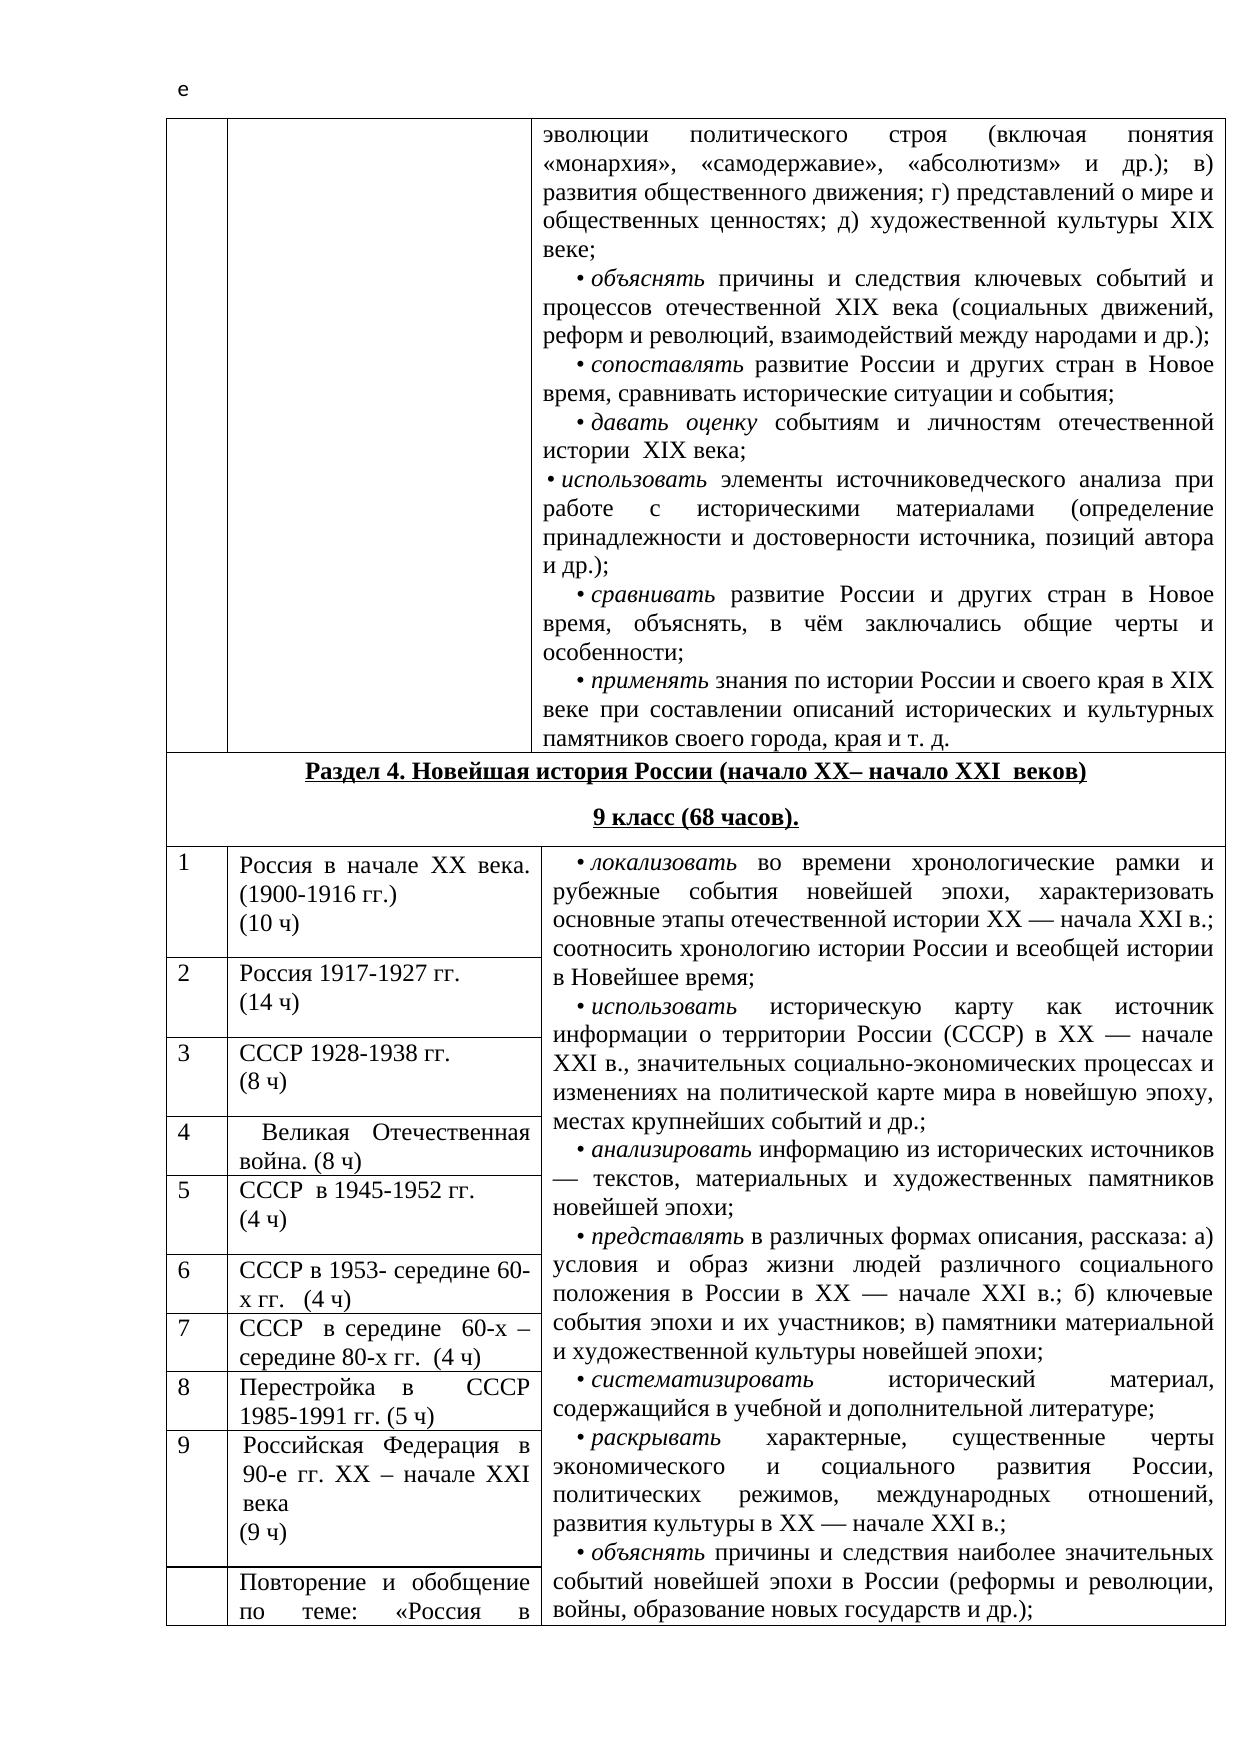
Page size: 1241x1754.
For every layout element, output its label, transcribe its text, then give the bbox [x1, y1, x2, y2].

table_cell 8 [167, 1372, 227, 1429]
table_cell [228, 1568, 541, 1625]
table_cell Великая Отечественная война. (8 ч) [228, 1117, 541, 1174]
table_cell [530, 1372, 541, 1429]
table_cell 9 [167, 1431, 227, 1566]
table_cell Россия в начале XX века. (1900-1916 гг.) (10 ч) [228, 847, 541, 957]
table_cell Россия 1917-1927 гг. (14 ч) [228, 958, 541, 1037]
table_cell 6 [167, 1255, 227, 1312]
table_cell СССР 1928-1938 гг. (8 ч) [228, 1038, 541, 1116]
table_cell Раздел 4. Новейшая история России (начало XX– начало XXI веков) 9 класс (68 часов). [167, 753, 1225, 846]
table_cell [167, 1568, 227, 1625]
table_cell 3 [167, 1038, 227, 1116]
table_cell СССР в 1945-1952 гг. (4 ч) [228, 1176, 541, 1254]
table_cell • локализовать во времени хронологические рамки и рубежные события новейшей эпохи, характеризовать основные этапы отечественной истории ХХ — начала XXI в.; соотносить хронологию истории России и всеобщей истории в Новейшее время; • использовать историческую карту как источник информации о территории России (СССР) в ХХ — начале XXI в., значительных социально-экономических процессах и изменениях на политической карте мира в новейшую эпоху, местах крупнейших событий и др.; • анализировать информацию из исторических источников — текстов, материальных и художественных памятников новейшей эпохи; • представлять в различных формах описания, рассказа: а) условия и образ жизни людей различного социального положения в России в ХХ — начале XXI в.; б) ключевые события эпохи и их участников; в) памятники материальной и художественной культуры новейшей эпохи; • систематизировать исторический материал, содержащийся в учебной и дополнительной литературе; • раскрывать характерные, существенные черты экономического и социального развития России, политических режимов, международных отношений, развития культуры в ХХ — начале XXI в.; • объяснять причины и следствия наиболее значительных событий новейшей эпохи в России (реформы и революции, войны, образование новых государств и др.); • сопоставлять социально-экономическое и политическое развитие отдельных стран в новейшую эпоху (опыт модернизации, реформы и революции и др.), сравнивать исторические ситуации и события; • давать оценку событиям и личностям отечественной истории ХХ — начала XXI в., • применять элементы источниковедческого анализа при работе с историческими материалами (определение принадлежности и достоверности источника, позиций автора и др.); • осуществлять поиск исторической информации в учебной и дополнительной литературе, электронных материалах, систематизировать и представлять её в виде рефератов, презентаций и др.; • проводить работу по поиску и оформлению материалов истории своей семьи, города, края в ХХ — начале XXI в. [542, 847, 1225, 1625]
table_cell Российская Федерация в 90-е гг. XX – начале XXI века (9 ч) [228, 1431, 541, 1566]
table_cell [167, 119, 227, 752]
table_cell 7 [167, 1314, 227, 1371]
table_cell 4 [167, 1117, 227, 1174]
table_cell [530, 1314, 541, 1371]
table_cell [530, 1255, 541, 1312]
table_cell 1 [167, 847, 227, 957]
table_cell 2 [167, 958, 227, 1037]
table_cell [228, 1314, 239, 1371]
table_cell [228, 119, 531, 752]
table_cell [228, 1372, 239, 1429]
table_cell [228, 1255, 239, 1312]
table_cell 5 [167, 1176, 227, 1254]
